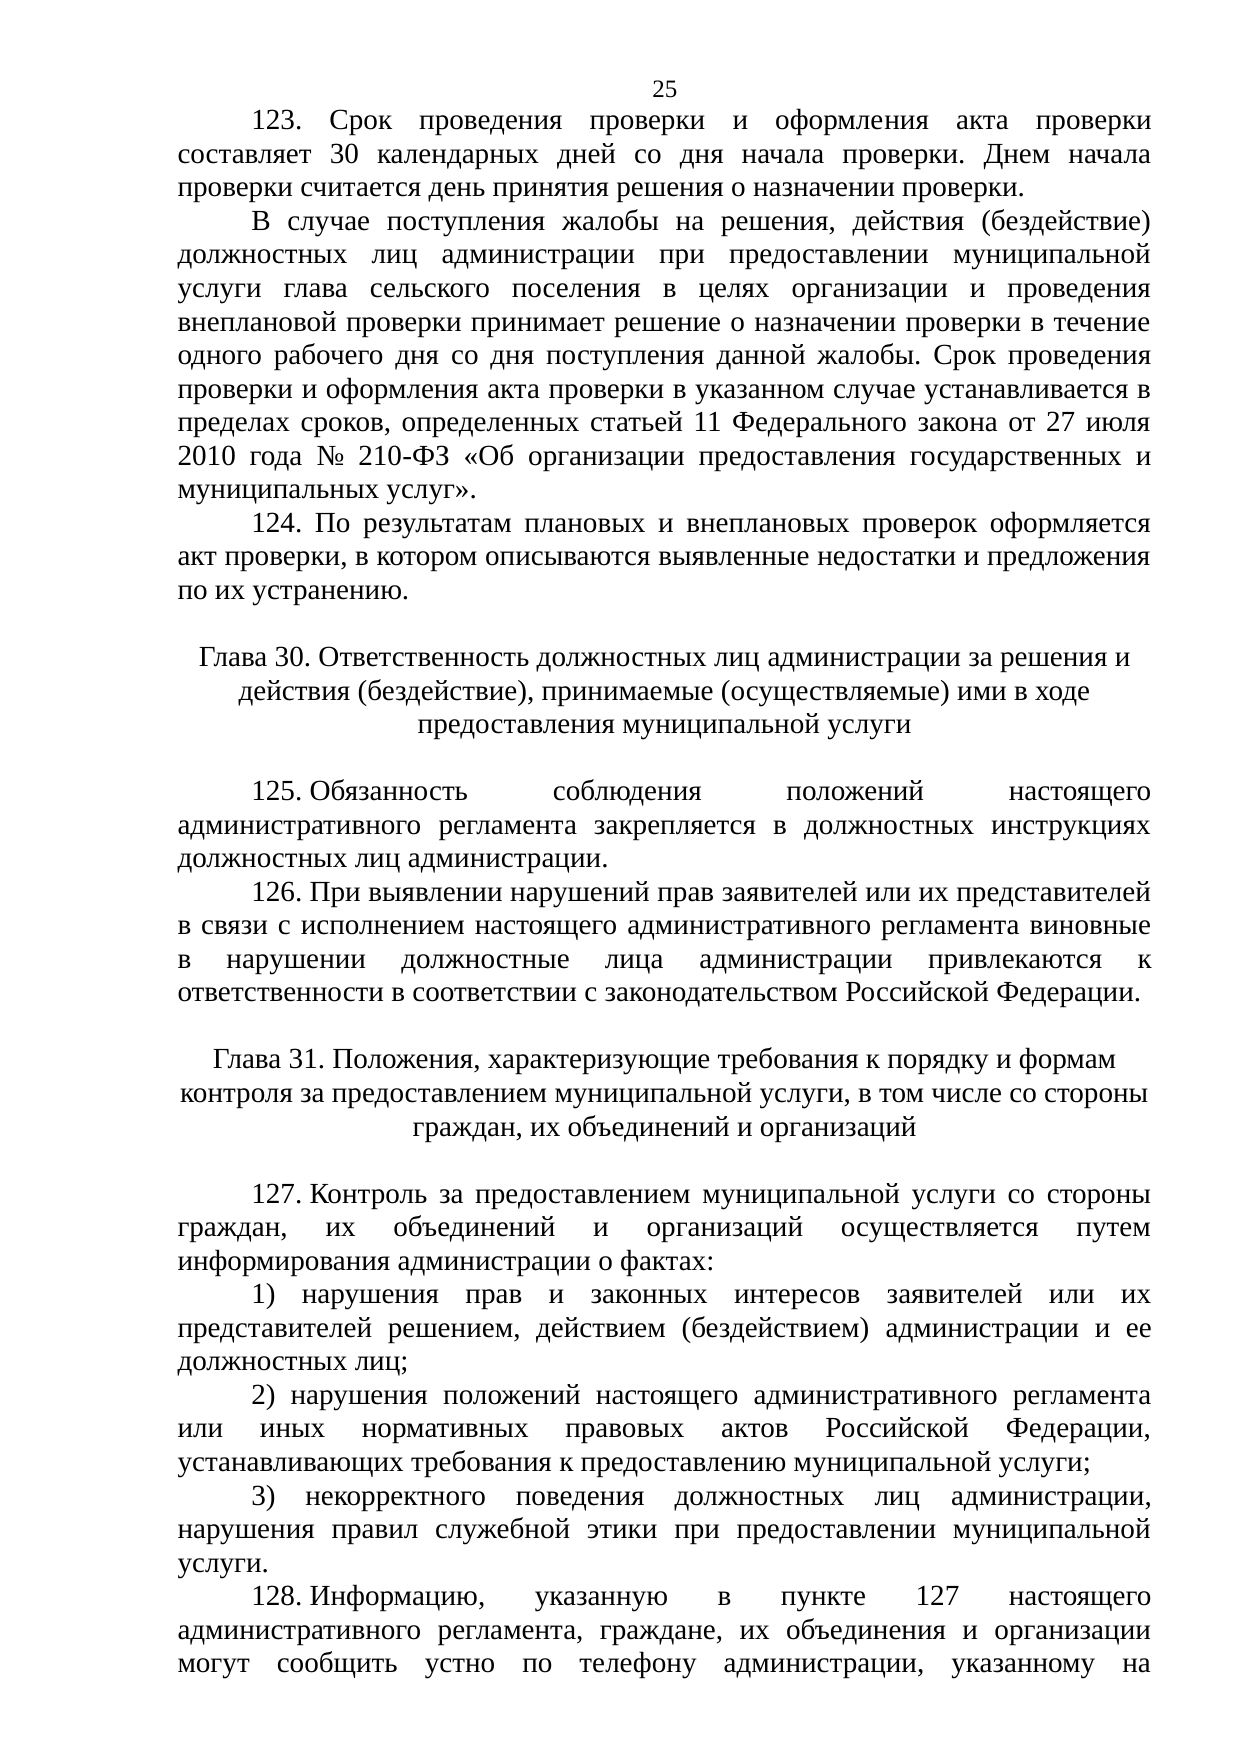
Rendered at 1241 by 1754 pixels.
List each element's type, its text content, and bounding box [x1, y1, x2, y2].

text 127. Контроль за предоставлением муниципальной услуги со стороны граждан, их объединений и организаций осуществляется путем информирования администрации о фактах: [177, 1176, 1152, 1276]
text 2) нарушения положений настоящего административного регламента или иных нормативных правовых актов Российской Федерации, устанавливающих требования к предоставлению муниципальной услуги; [177, 1377, 1152, 1478]
text Глава 31. Положения, характеризующие требования к порядку и формам контроля за предоставлением муниципальной услуги, в том числе со стороны граждан, их объединений и организаций [177, 1042, 1152, 1142]
text 124. По результатам плановых и внеплановых проверок оформляется акт проверки, в котором описываются выявленные недостатки и предложения по их устранению. [177, 505, 1152, 606]
text 123. Срок проведения проверки и оформления акта проверки составляет 30 календарных дней со дня начала проверки. Днем начала проверки считается день принятия решения о назначении проверки. [177, 102, 1152, 203]
text 125. Обязанность соблюдения положений настоящего административного регламента закрепляется в должностных инструкциях должностных лиц администрации. [177, 773, 1152, 874]
text 126. При выявлении нарушений прав заявителей или их представителей в связи с исполнением настоящего административного регламента виновные в нарушении должностные лица администрации привлекаются к ответственности в соответствии с законодательством Российской Федерации. [177, 874, 1152, 1008]
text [177, 1578, 1152, 1679]
text 1) нарушения прав и законных интересов заявителей или их представителей решением, действием (бездействием) администрации и ее должностных лиц; [177, 1276, 1152, 1377]
text 3) некорректного поведения должностных лиц администрации, нарушения правил служебной этики при предоставлении муниципальной услуги. [177, 1478, 1152, 1578]
text В случае поступления жалобы на решения, действия (бездействие) должностных лиц администрации при предоставлении муниципальной услуги глава сельского поселения в целях организации и проведения внеплановой проверки принимает решение о назначении проверки в течение одного рабочего дня со дня поступления данной жалобы. Срок проведения проверки и оформления акта проверки в указанном случае устанавливается в пределах сроков, определенных статьей 11 Федерального закона от 27 июля 2010 года № 210-ФЗ «Об организации предоставления государственных и муниципальных услуг». [177, 203, 1152, 505]
text Глава 30. Ответственность должностных лиц администрации за решения и действия (бездействие), принимаемые (осуществляемые) ими в ходе предоставления муниципальной услуги [177, 639, 1152, 740]
